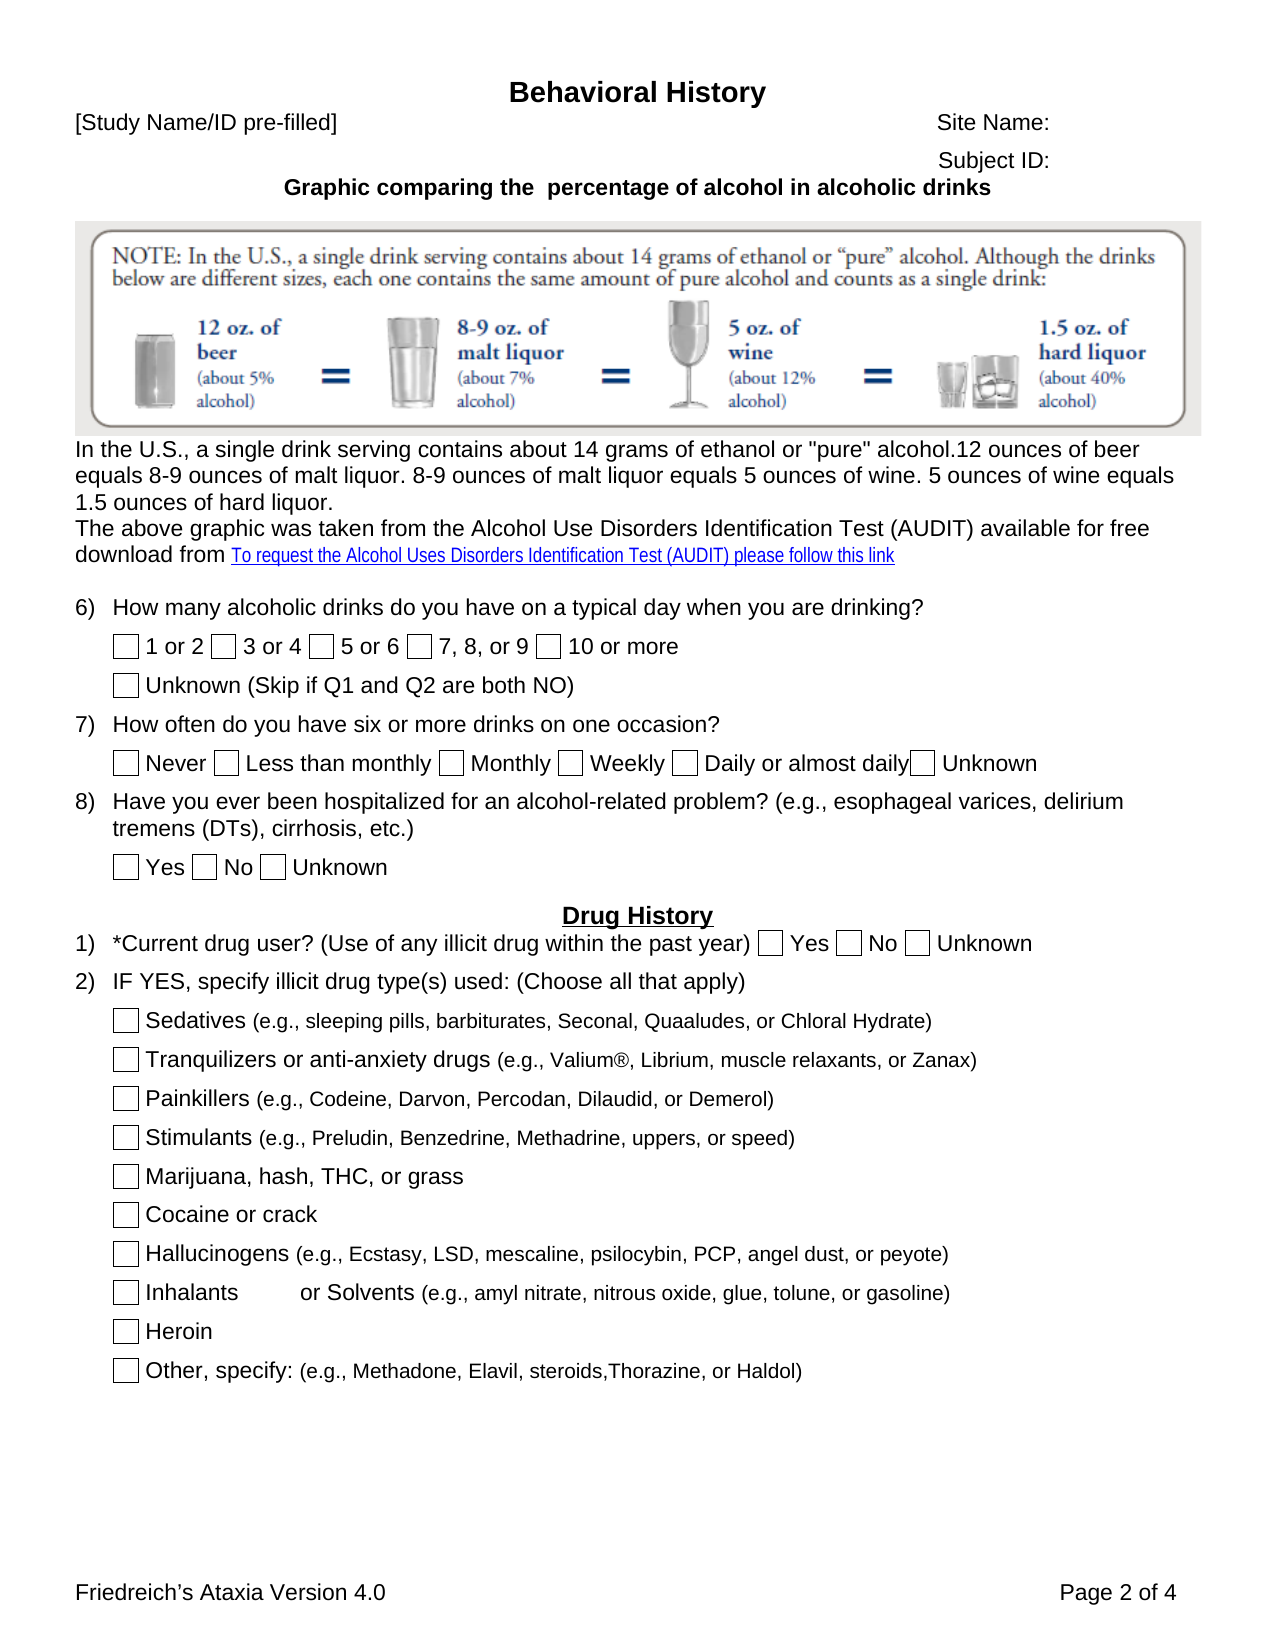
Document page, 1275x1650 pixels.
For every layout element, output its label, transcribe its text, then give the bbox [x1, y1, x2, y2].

text Marijuana, hash, THC, or grass [112, 1163, 1200, 1189]
text Cocaine or crack [112, 1201, 1200, 1228]
list IF YES, specify illicit drug type(s) used: (Choose all that apply) [75, 968, 1200, 995]
text Stimulants (e.g., Preludin, Benzedrine, Methadrine, uppers, or speed) [112, 1124, 1200, 1150]
text Never Less than monthly Monthly Weekly Daily or almost daily Unknown [112, 749, 1200, 776]
text The above graphic was taken from the Alcohol Use Disorders Identification Test (AUDIT) available for free download from To request the Alcohol Uses Disorders Identification Test (AUDIT) please follow this link [75, 515, 1200, 568]
text Tranquilizers or anti-anxiety drugs (e.g., Valium®, Librium, muscle relaxants, or Zanax) [112, 1046, 1200, 1072]
text Hallucinogens (e.g., Ecstasy, LSD, mescaline, psilocybin, PCP, angel dust, or peyote) [112, 1240, 1200, 1267]
text Yes No Unknown [112, 853, 1200, 880]
list How often do you have six or more drinks on one occasion? [75, 711, 1200, 737]
picture [75, 221, 1202, 436]
list How many alcoholic drinks do you have on a typical day when you are drinking? [75, 594, 1200, 620]
text Graphic comparing the percentage of alcohol in alcoholic drinks [75, 174, 1200, 200]
subtitle Drug History [75, 901, 1200, 929]
list Have you ever been hospitalized for an alcohol-related problem? (e.g., esophageal varices, delirium tremens (DTs), cirrhosis, etc.) [75, 788, 1200, 841]
list *Current drug user? (Use of any illicit drug within the past year) Yes No Unknown [75, 929, 1200, 956]
text 1 or 2 3 or 4 5 or 6 7, 8, or 9 10 or more [112, 633, 1200, 659]
text Unknown (Skip if Q1 and Q2 are both NO) [112, 672, 1200, 698]
text Other, specify: (e.g., Methadone, Elavil, steroids,Thorazine, or Haldol) [112, 1357, 1200, 1383]
text Heroin [112, 1318, 1200, 1344]
text Sedatives (e.g., sleeping pills, barbiturates, Seconal, Quaaludes, or Chloral Hydrate) [112, 1007, 1200, 1033]
text Painkillers (e.g., Codeine, Darvon, Percodan, Dilaudid, or Demerol) [112, 1085, 1200, 1111]
text Inhalants or Solvents (e.g., amyl nitrate, nitrous oxide, glue, tolune, or gasoline) [112, 1279, 1200, 1306]
text In the U.S., a single drink serving contains about 14 grams of ethanol or "pure" alcohol.12 ounces of beer equals 8-9 ounces of malt liquor. 8-9 ounces of malt liquor equals 5 ounces of wine. 5 ounces of wine equals 1.5 ounces of hard liquor. [75, 436, 1200, 515]
